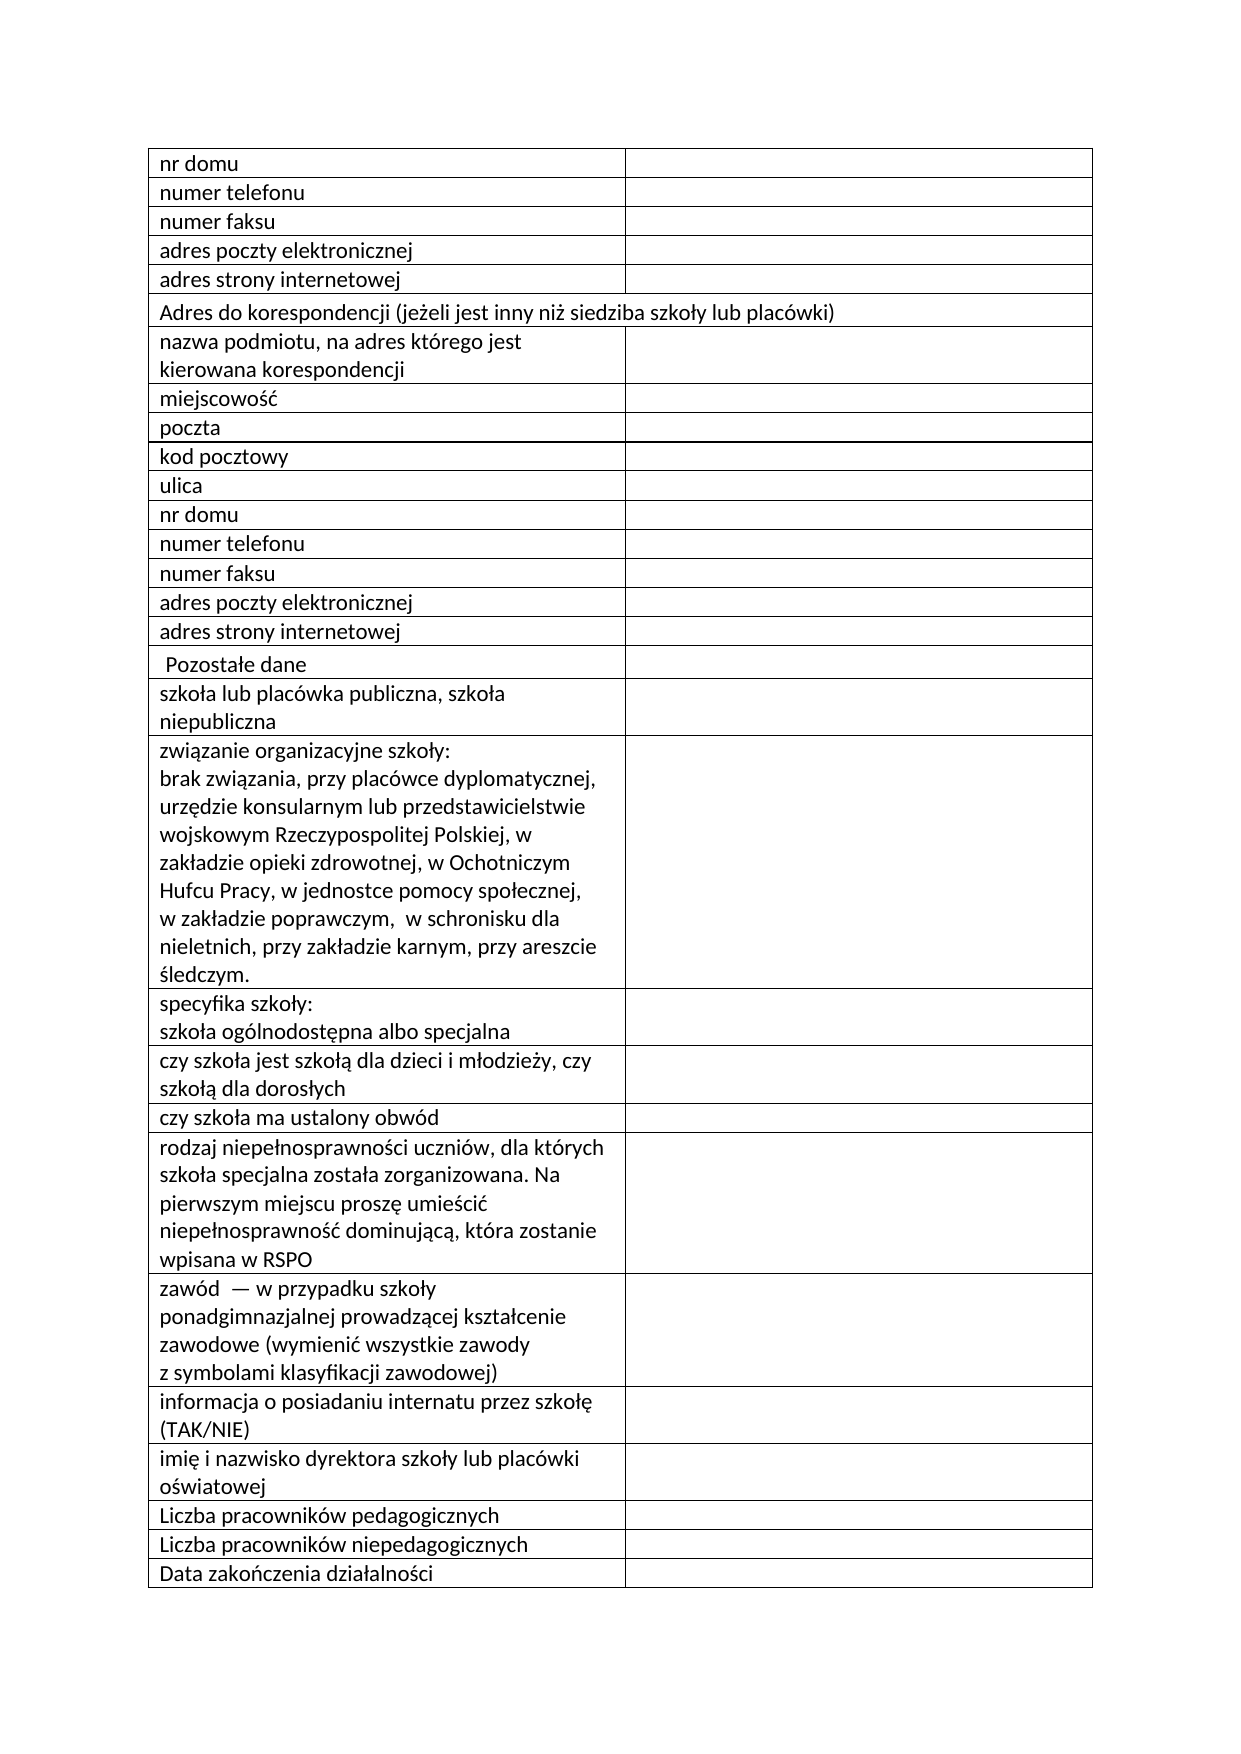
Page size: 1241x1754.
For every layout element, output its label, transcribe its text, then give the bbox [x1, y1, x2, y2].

table_cell [626, 617, 1092, 645]
table_cell ulica [149, 471, 625, 499]
table_cell nazwa podmiotu, na adres którego jest kierowana korespondencji [149, 327, 625, 383]
table_cell [626, 736, 1092, 988]
table_cell [626, 1559, 1092, 1587]
table_cell miejscowość [149, 384, 625, 412]
table_cell [626, 501, 1092, 528]
table_cell Data zakończenia działalności [149, 1559, 625, 1587]
table_cell [626, 471, 1092, 499]
table_cell [626, 413, 1092, 441]
table_cell [626, 236, 1092, 264]
table_cell [626, 989, 1092, 1045]
table_cell [626, 1387, 1092, 1443]
table_cell [626, 265, 1092, 293]
table_cell [626, 384, 1092, 412]
table_cell szkoła lub placówka publiczna, szkoła niepubliczna [149, 679, 625, 735]
table_cell [626, 1530, 1092, 1558]
table_cell adres poczty elektronicznej [149, 588, 625, 616]
table_cell Liczba pracowników pedagogicznych [149, 1501, 625, 1529]
table_cell [626, 646, 1092, 678]
table_cell [626, 178, 1092, 206]
table_cell adres strony internetowej [149, 265, 625, 293]
table_cell [626, 1274, 1092, 1386]
table_cell numer faksu [149, 559, 625, 587]
table_cell specyfika szkoły: szkoła ogólnodostępna albo specjalna [149, 989, 625, 1045]
table_cell Adres do korespondencji (jeżeli jest inny niż siedziba szkoły lub placówki) [149, 294, 1092, 326]
table_cell czy szkoła jest szkołą dla dzieci i młodzieży, czy szkołą dla dorosłych [149, 1046, 625, 1102]
table_cell [626, 1501, 1092, 1529]
table_cell nr domu [149, 501, 625, 528]
table_cell imię i nazwisko dyrektora szkoły lub placówki oświatowej [149, 1444, 625, 1500]
table_cell numer telefonu [149, 530, 625, 558]
table_cell poczta [149, 413, 625, 441]
table_cell kod pocztowy [149, 443, 625, 470]
table_cell [626, 588, 1092, 616]
table_cell [626, 443, 1092, 470]
table_cell [626, 1444, 1092, 1500]
table_cell [626, 1046, 1092, 1102]
table_cell [626, 559, 1092, 587]
table_cell [626, 207, 1092, 235]
table_cell [626, 1104, 1092, 1132]
table_cell Pozostałe dane [149, 646, 625, 678]
table_cell Liczba pracowników niepedagogicznych [149, 1530, 625, 1558]
table_cell [626, 530, 1092, 558]
table_cell adres strony internetowej [149, 617, 625, 645]
table_cell numer telefonu [149, 178, 625, 206]
table_cell [626, 149, 1092, 177]
table_cell [626, 327, 1092, 383]
table_cell nr domu [149, 149, 625, 177]
table_cell rodzaj niepełnosprawności uczniów, dla których szkoła specjalna została zorganizowana. Na pierwszym miejscu proszę umieścić niepełnosprawność dominującą, która zostanie wpisana w RSPO [149, 1133, 625, 1273]
table_cell związanie organizacyjne szkoły: brak związania, przy placówce dyplomatycznej, urzędzie konsularnym lub przedstawicielstwie wojskowym Rzeczypospolitej Polskiej, w zakładzie opieki zdrowotnej, w Ochotniczym Hufcu Pracy, w jednostce pomocy społecznej, w zakładzie poprawczym, w schronisku dla nieletnich, przy zakładzie karnym, przy areszcie śledczym. [149, 736, 625, 988]
table_cell czy szkoła ma ustalony obwód [149, 1104, 625, 1132]
table_cell adres poczty elektronicznej [149, 236, 625, 264]
table_cell zawód — w przypadku szkoły ponadgimnazjalnej prowadzącej kształcenie zawodowe (wymienić wszystkie zawody z symbolami klasyfikacji zawodowej) [149, 1274, 625, 1386]
table_cell numer faksu [149, 207, 625, 235]
table_cell [626, 679, 1092, 735]
table_cell [626, 1133, 1092, 1273]
table_cell informacja o posiadaniu internatu przez szkołę (TAK/NIE) [149, 1387, 625, 1443]
